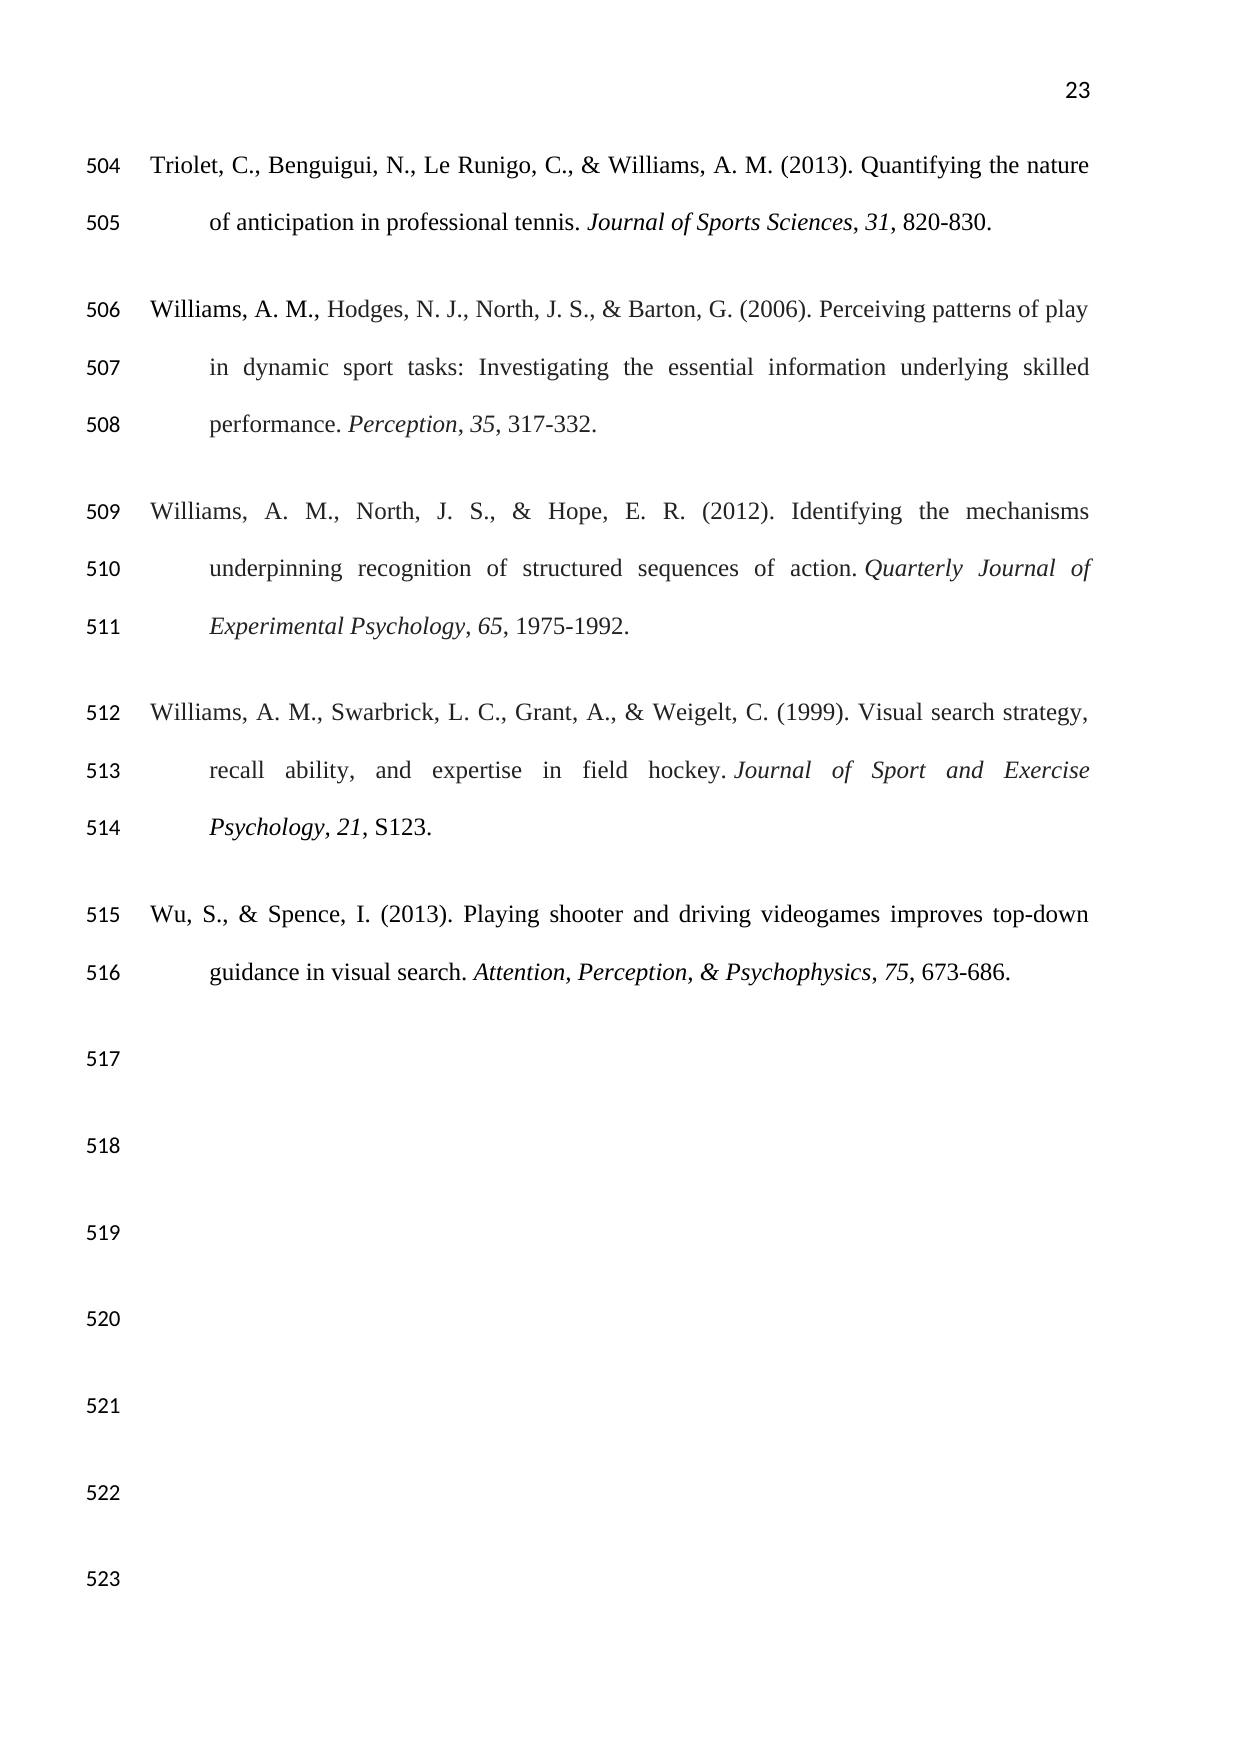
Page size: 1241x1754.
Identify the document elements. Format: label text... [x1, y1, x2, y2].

text Williams, A. M., Hodges, N. J., North, J. S., & Barton, G. (2006). Perceiving patterns of play in dynamic sport tasks: Investigating the essential information underlying skilled performance. Perception, 35, 317-332. [150, 323, 1090, 438]
text Williams, A. M., Swarbrick, L. C., Grant, A., & Weigelt, C. (1999). Visual search strategy, recall ability, and expertise in field hockey. Journal of Sport and Exercise Psychology, 21, S123. [150, 726, 1090, 841]
text Williams, A. M., North, J. S., & Hope, E. R. (2012). Identifying the mechanisms underpinning recognition of structured sequences of action. Quarterly Journal of Experimental Psychology, 65, 1975-1992. [150, 524, 1090, 639]
text Wu, S., & Spence, I. (2013). Playing shooter and driving videogames improves top-down guidance in visual search. Attention, Perception, & Psychophysics, 75, 673-686. [150, 928, 1090, 985]
text Triolet, C., Benguigui, N., Le Runigo, C., & Williams, A. M. (2013). Quantifying the nature of anticipation in professional tennis. Journal of Sports Sciences, 31, 820-830. [150, 179, 1090, 236]
